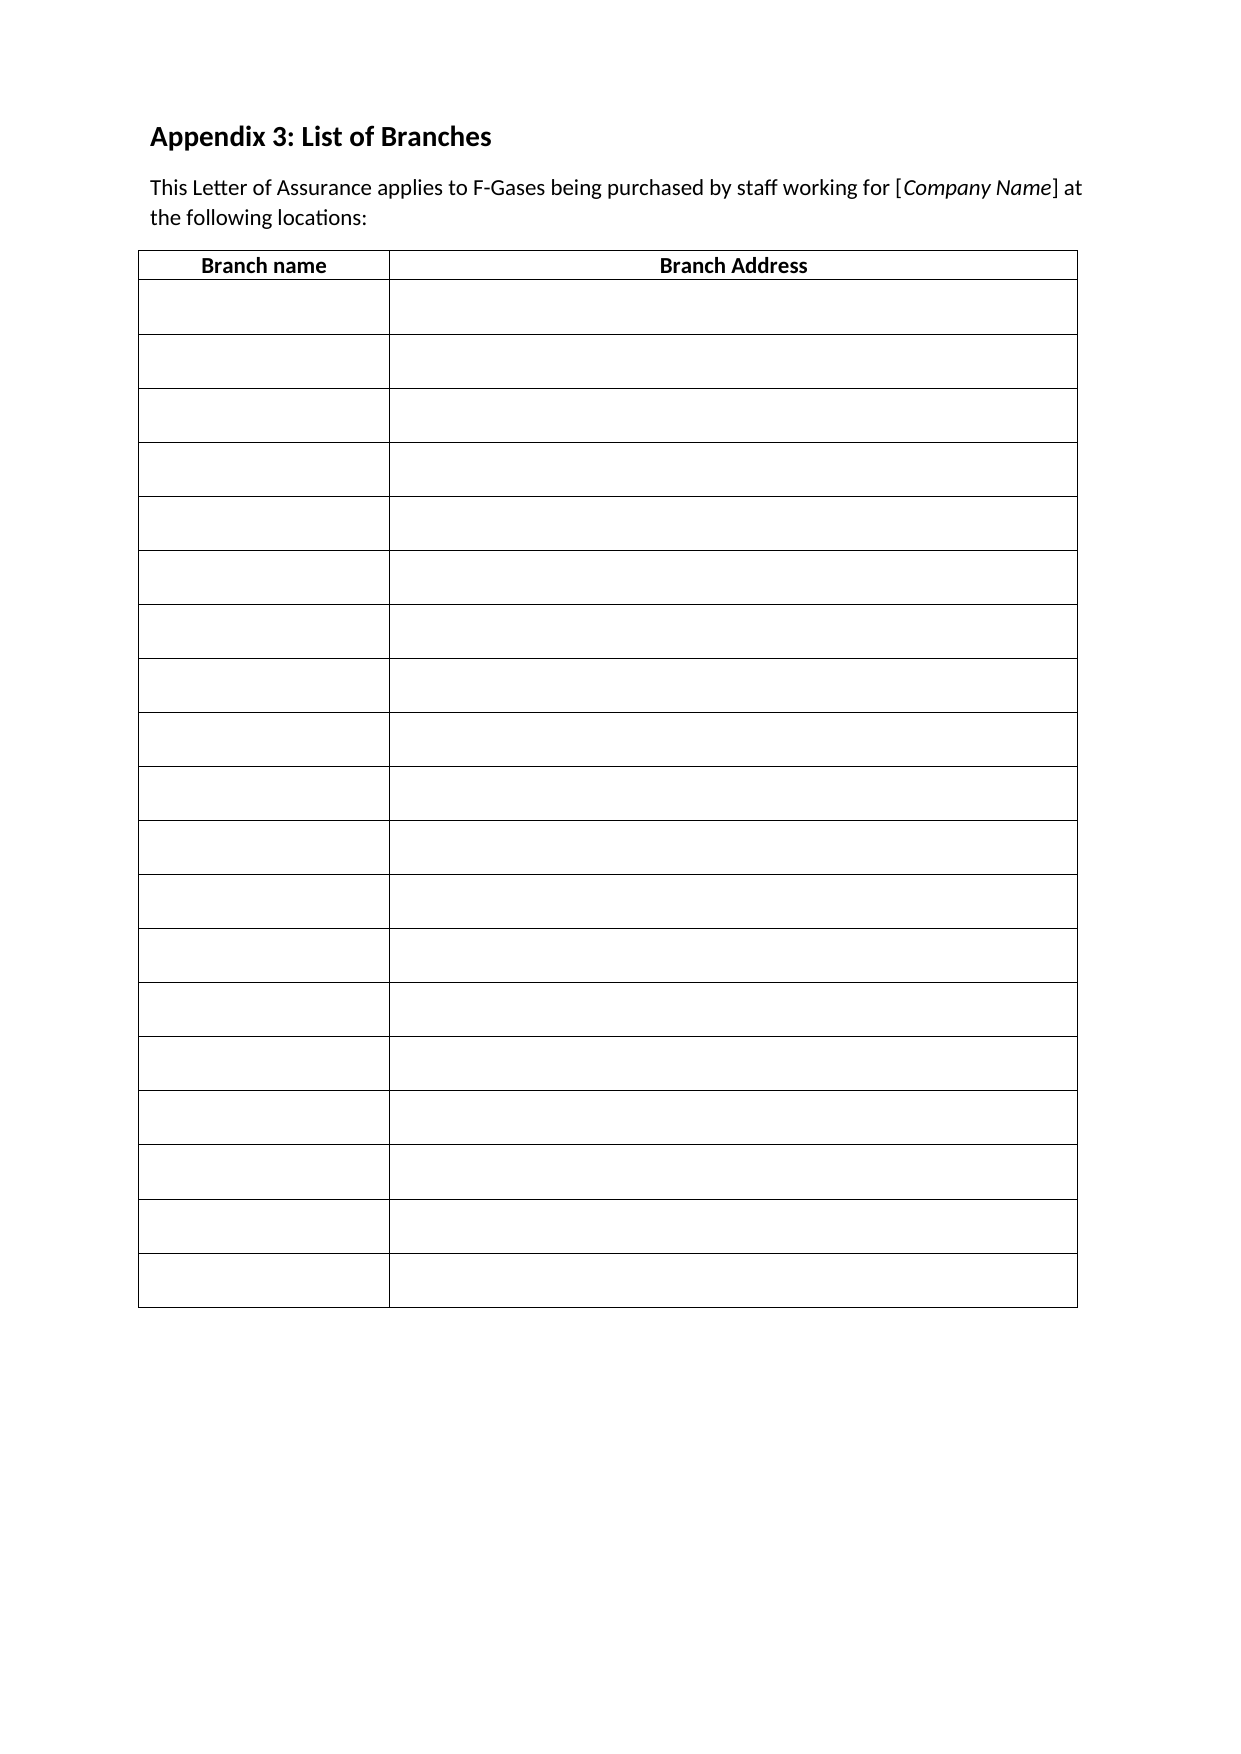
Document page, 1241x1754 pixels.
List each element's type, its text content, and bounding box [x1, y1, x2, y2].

table_cell [139, 280, 389, 333]
table_cell [390, 659, 1077, 712]
table_cell [390, 1091, 1077, 1144]
table_cell [390, 929, 1077, 982]
table_cell [139, 659, 389, 712]
table_cell [139, 605, 389, 658]
table_cell [390, 1037, 1077, 1090]
table_cell [390, 605, 1077, 658]
table_cell [139, 497, 389, 550]
table_header Branch name [139, 251, 389, 279]
table_cell [139, 929, 389, 982]
table_cell [390, 1200, 1077, 1252]
table_cell [139, 821, 389, 874]
table_cell [390, 389, 1077, 442]
table_cell [139, 767, 389, 820]
table_cell [390, 821, 1077, 874]
table_cell [390, 551, 1077, 604]
text Appendix 3: List of Branches [150, 118, 1090, 154]
table_cell [139, 335, 389, 387]
table_cell [390, 983, 1077, 1036]
table_cell [390, 335, 1077, 387]
table_cell [390, 713, 1077, 766]
table_cell [390, 443, 1077, 496]
table_cell [139, 875, 389, 928]
table_cell [390, 767, 1077, 820]
table_cell [139, 443, 389, 496]
table_cell [139, 551, 389, 604]
table_header Branch Address [390, 251, 1077, 279]
table_cell [139, 1254, 389, 1307]
table_cell [390, 1145, 1077, 1198]
table_cell [390, 875, 1077, 928]
table_cell [139, 713, 389, 766]
table_cell [390, 280, 1077, 333]
table_cell [139, 389, 389, 442]
table_cell [139, 1200, 389, 1252]
table_cell [139, 1091, 389, 1144]
table_cell [390, 1254, 1077, 1307]
table_cell [139, 983, 389, 1036]
text This Letter of Assurance applies to F-Gases being purchased by staff working for [Company Name] at the following locations: [150, 173, 1090, 231]
table_cell [139, 1037, 389, 1090]
table_cell [390, 497, 1077, 550]
table_cell [139, 1145, 389, 1198]
